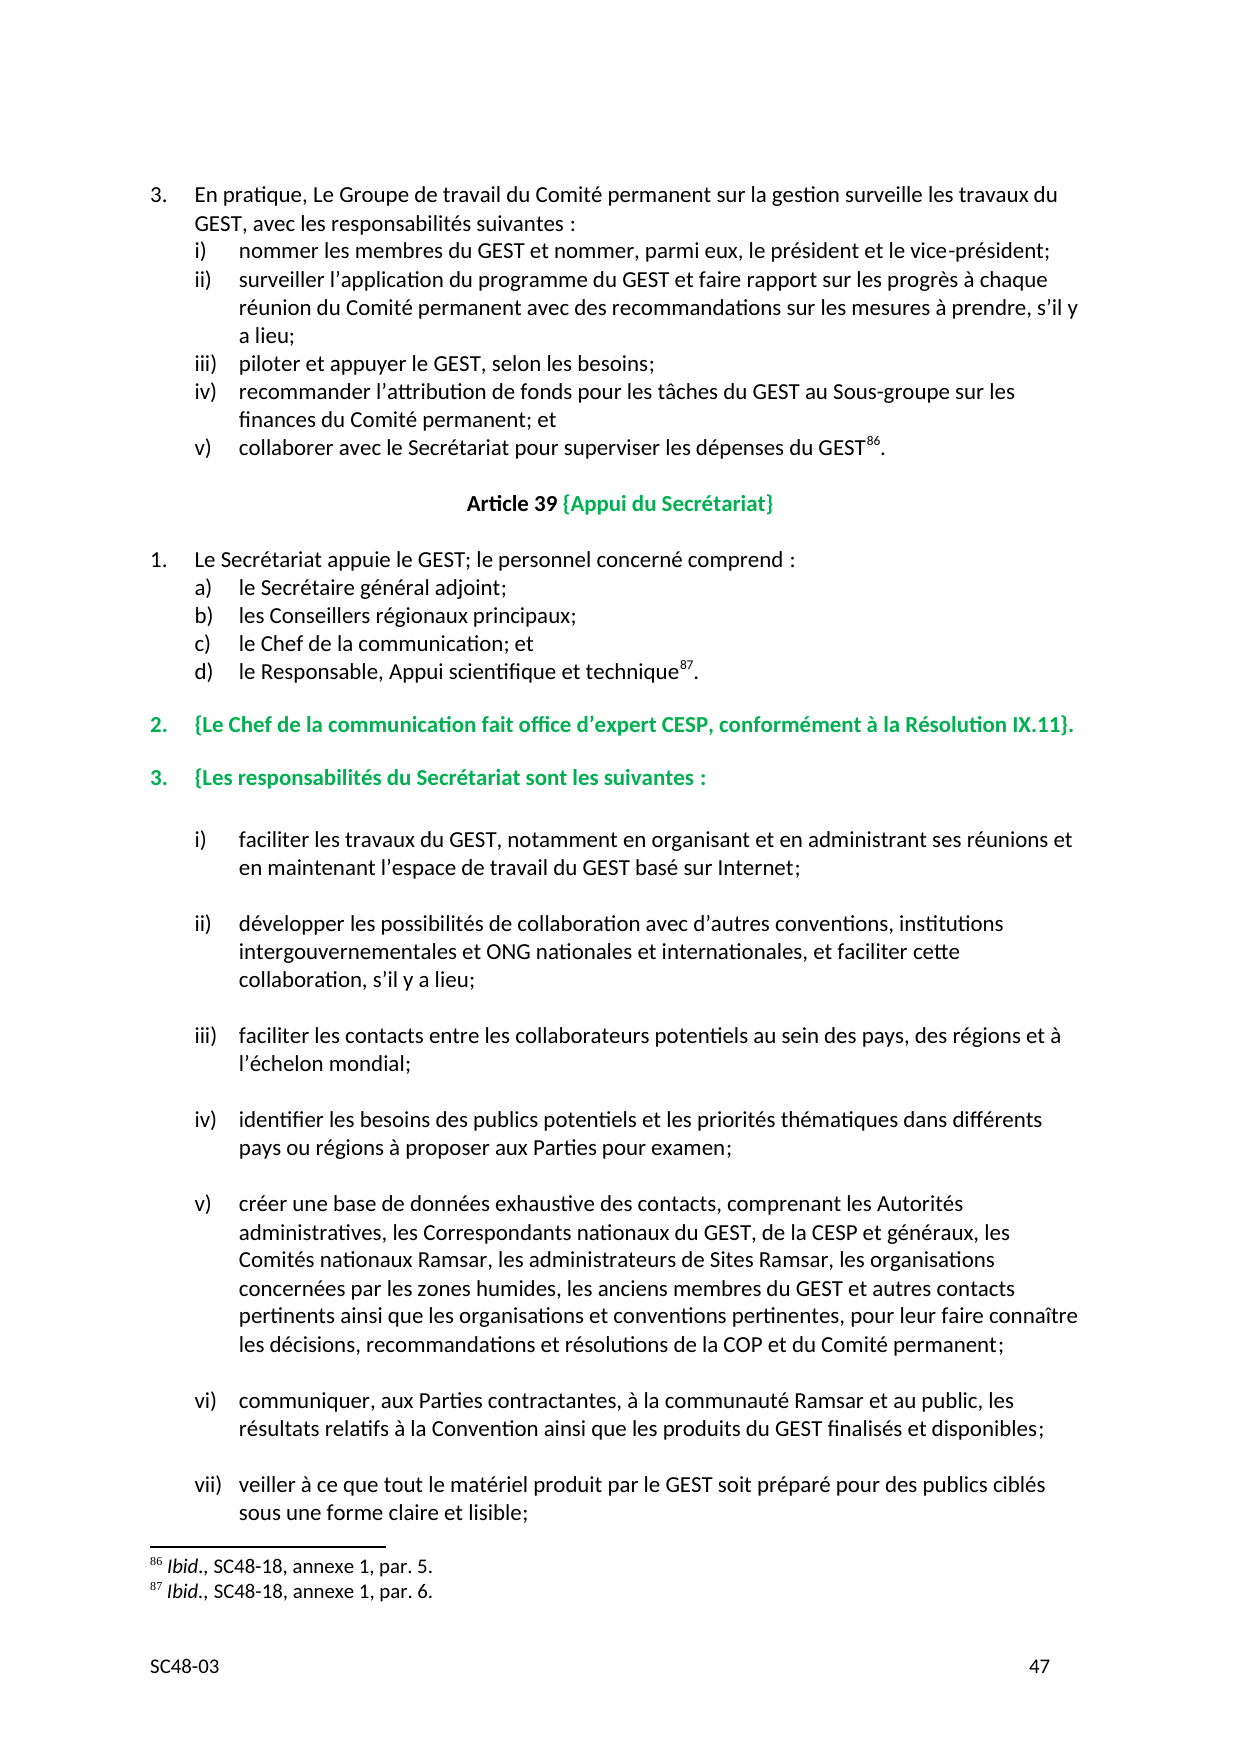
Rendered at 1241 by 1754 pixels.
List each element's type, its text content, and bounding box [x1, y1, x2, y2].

list En pratique, Le Groupe de travail du Comité permanent sur la gestion surveille les travaux du GEST, avec les responsabilités suivantes : [150, 181, 1090, 237]
text v) créer une base de données exhaustive des contacts, comprenant les Autorités administratives, les Correspondants nationaux du GEST, de la CESP et généraux, les Comités nationaux Ramsar, les administrateurs de Sites Ramsar, les organisations concernées par les zones humides, les anciens membres du GEST et autres contacts pertinents ainsi que les organisations et conventions pertinentes, pour leur faire connaître les décisions, recommandations et résolutions de la COP et du Comité permanent; [194, 1189, 1090, 1358]
text ii) surveiller l’application du programme du GEST et faire rapport sur les progrès à chaque réunion du Comité permanent avec des recommandations sur les mesures à prendre, s’il y a lieu; [194, 265, 1090, 349]
text vi) communiquer, aux Parties contractantes, à la communauté Ramsar et au public, les résultats relatifs à la Convention ainsi que les produits du GEST finalisés et disponibles; [194, 1386, 1090, 1442]
text iv) recommander l’attribution de fonds pour les tâches du GEST au Sous-groupe sur les finances du Comité permanent; et [194, 377, 1090, 433]
text c) le Chef de la communication; et [194, 629, 1090, 657]
text i) nommer les membres du GEST et nommer, parmi eux, le président et le vice-président; [194, 237, 1090, 265]
text iv) identifier les besoins des publics potentiels et les priorités thématiques dans différents pays ou régions à proposer aux Parties pour examen; [194, 1106, 1090, 1162]
text d) le Responsable, Appui scientifique et technique. [194, 657, 1090, 685]
text iii) piloter et appuyer le GEST, selon les besoins; [194, 349, 1090, 377]
text iii) faciliter les contacts entre les collaborateurs potentiels au sein des pays, des régions et à l’échelon mondial; [194, 1021, 1090, 1077]
subtitle 2. {Le Chef de la communication fait office d’expert CESP, conformément à la Résolution IX.11}. [150, 710, 1090, 738]
text i) faciliter les travaux du GEST, notamment en organisant et en administrant ses réunions et en maintenant l’espace de travail du GEST basé sur Internet; [194, 825, 1090, 881]
text 1. Le Secrétariat appuie le GEST; le personnel concerné comprend : [150, 545, 1090, 573]
text a) le Secrétaire général adjoint; [194, 573, 1090, 601]
text Article 39 {Appui du Secrétariat} [150, 489, 1090, 517]
text ii) développer les possibilités de collaboration avec d’autres conventions, institutions intergouvernementales et ONG nationales et internationales, et faciliter cette collaboration, s’il y a lieu; [194, 909, 1090, 993]
text v) collaborer avec le Secrétariat pour superviser les dépenses du GEST. [194, 433, 1090, 461]
subtitle 3. {Les responsabilités du Secrétariat sont les suivantes : [150, 763, 1090, 791]
text vii) veiller à ce que tout le matériel produit par le GEST soit préparé pour des publics ciblés sous une forme claire et lisible; [194, 1470, 1090, 1526]
text b) les Conseillers régionaux principaux; [194, 601, 1090, 629]
